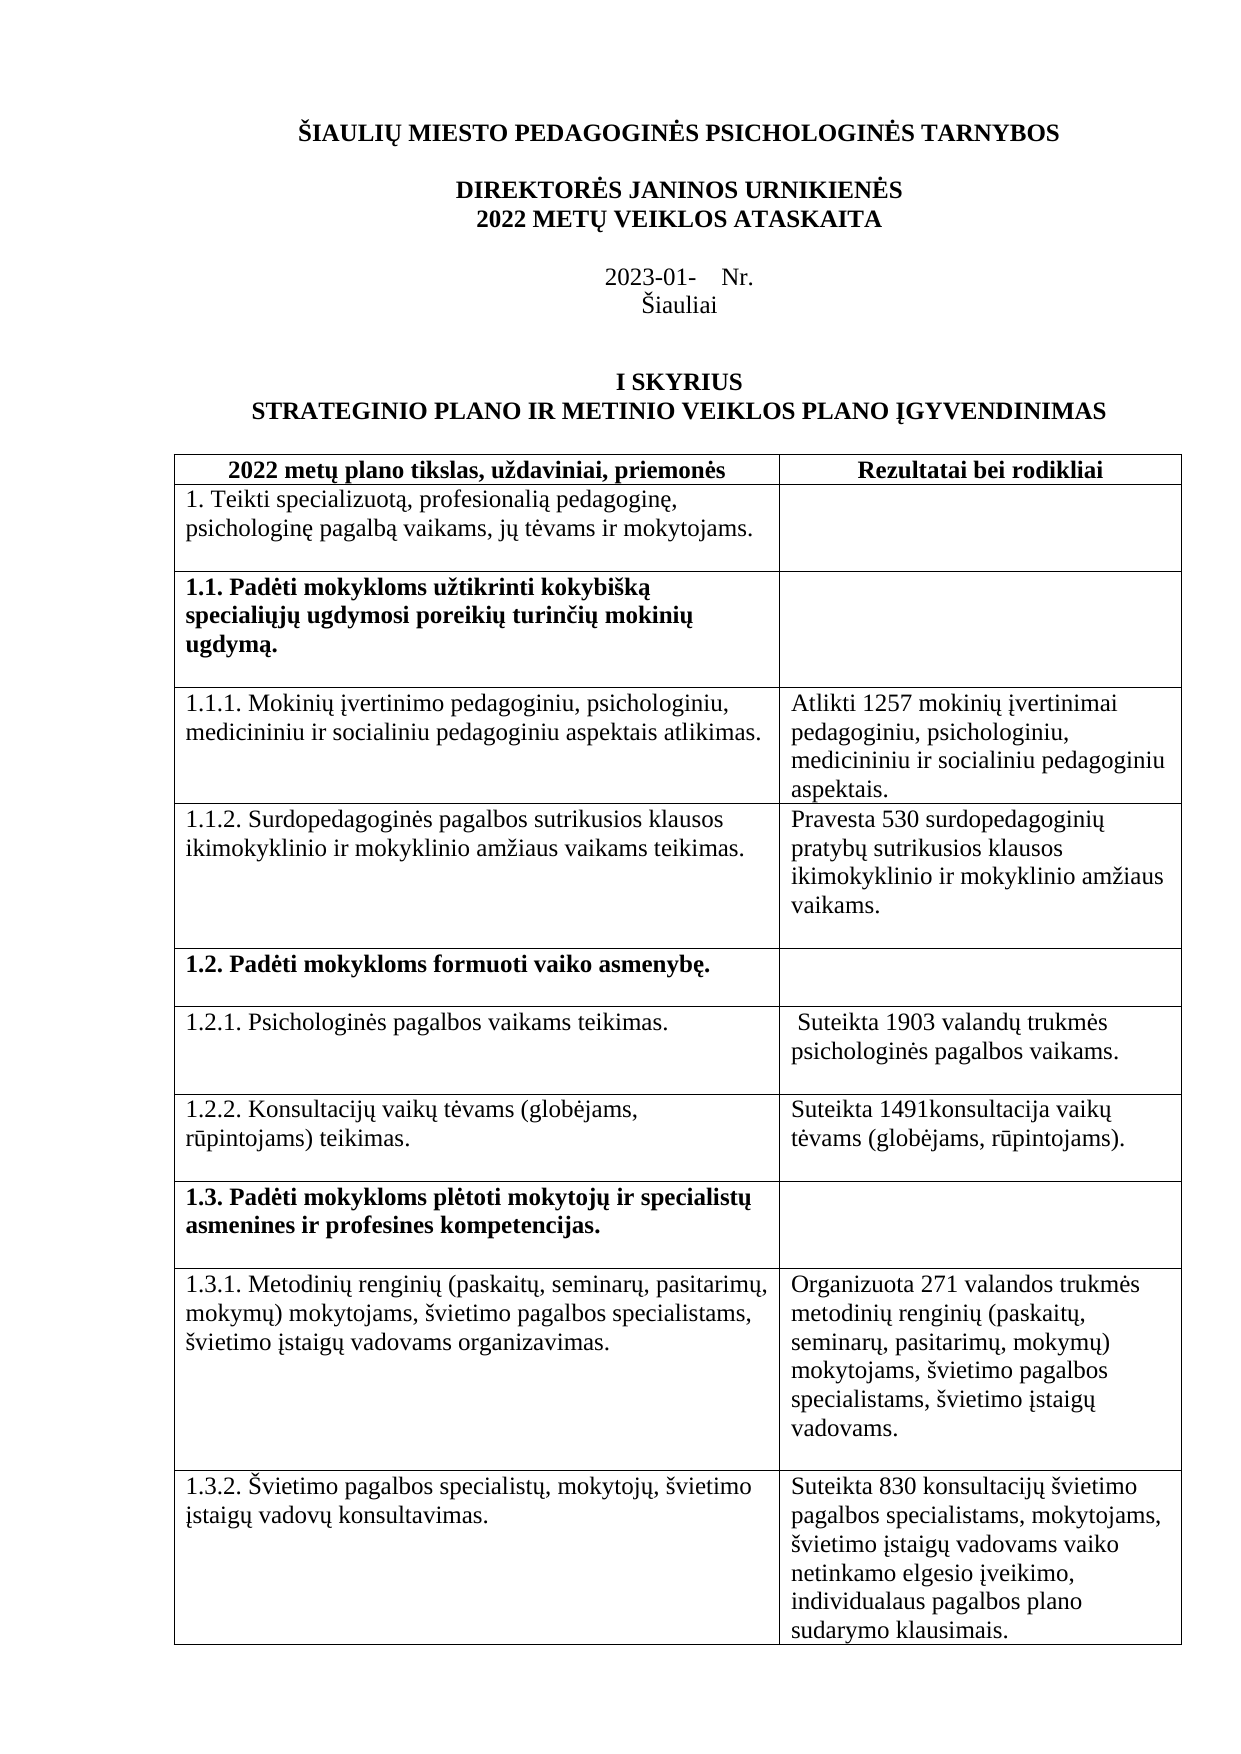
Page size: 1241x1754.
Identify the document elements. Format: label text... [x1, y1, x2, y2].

table_cell Organizuota 271 valandos trukmės metodinių renginių (paskaitų, seminarų, pasitarimų, mokymų) mokytojams, švietimo pagalbos specialistams, švietimo įstaigų vadovams. [780, 1269, 1181, 1470]
table_cell 1.3. Padėti mokykloms plėtoti mokytojų ir specialistų asmenines ir profesines kompetencijas. [175, 1182, 779, 1268]
table_cell 1.1. Padėti mokykloms užtikrinti kokybišką specialiųjų ugdymosi poreikių turinčių mokinių ugdymą. [175, 572, 779, 687]
text Šiauliai [177, 291, 1181, 319]
table_cell Pravesta 530 surdopedagoginių pratybų sutrikusios klausos ikimokyklinio ir mokyklinio amžiaus vaikams. [780, 804, 1181, 948]
table_cell Suteikta 830 konsultacijų švietimo pagalbos specialistams, mokytojams, švietimo įstaigų vadovams vaiko netinkamo elgesio įveikimo, individualaus pagalbos plano sudarymo klausimais. [780, 1471, 1181, 1644]
table_cell 1.2.2. Konsultacijų vaikų tėvams (globėjams, rūpintojams) teikimas. [175, 1095, 779, 1181]
table_cell Atlikti 1257 mokinių įvertinimai pedagoginiu, psichologiniu, medicininiu ir socialiniu pedagoginiu aspektais. [780, 688, 1181, 803]
table_cell [780, 485, 1181, 571]
table_cell 1.1.1. Mokinių įvertinimo pedagoginiu, psichologiniu, medicininiu ir socialiniu pedagoginiu aspektais atlikimas. [175, 688, 779, 803]
text I SKYRIUS [177, 367, 1181, 396]
table_cell 1. Teikti specializuotą, profesionalią pedagoginę, psichologinę pagalbą vaikams, jų tėvams ir mokytojams. [175, 485, 779, 571]
text 2022 METŲ VEIKLOS ATASKAITA [177, 204, 1181, 233]
table_cell 1.3.2. Švietimo pagalbos specialistų, mokytojų, švietimo įstaigų vadovų konsultavimas. [175, 1471, 779, 1644]
table_cell [780, 949, 1181, 1006]
table_cell [780, 1182, 1181, 1268]
table_cell 1.2. Padėti mokykloms formuoti vaiko asmenybę. [175, 949, 779, 1006]
text 2023-01- Nr. [177, 262, 1181, 291]
table_header 2022 metų plano tikslas, uždaviniai, priemonės [175, 455, 779, 483]
table_cell 1.3.1. Metodinių renginių (paskaitų, seminarų, pasitarimų, mokymų) mokytojams, švietimo pagalbos specialistams, švietimo įstaigų vadovams organizavimas. [175, 1269, 779, 1470]
table_cell [780, 572, 1181, 687]
table_cell Suteikta 1491konsultacija vaikų tėvams (globėjams, rūpintojams). [780, 1095, 1181, 1181]
text STRATEGINIO PLANO IR METINIO VEIKLOS PLANO ĮGYVENDINIMAS [177, 396, 1181, 425]
table_cell 1.1.2. Surdopedagoginės pagalbos sutrikusios klausos ikimokyklinio ir mokyklinio amžiaus vaikams teikimas. [175, 804, 779, 948]
table_header Rezultatai bei rodikliai [780, 455, 1181, 483]
table_cell 1.2.1. Psichologinės pagalbos vaikams teikimas. [175, 1007, 779, 1093]
text ŠIAULIŲ MIESTO PEDAGOGINĖS PSICHOLOGINĖS TARNYBOS [177, 118, 1181, 147]
text DIREKTORĖS JANINOS URNIKIENĖS [177, 176, 1181, 204]
table_cell Suteikta 1903 valandų trukmės psichologinės pagalbos vaikams. [780, 1007, 1181, 1093]
